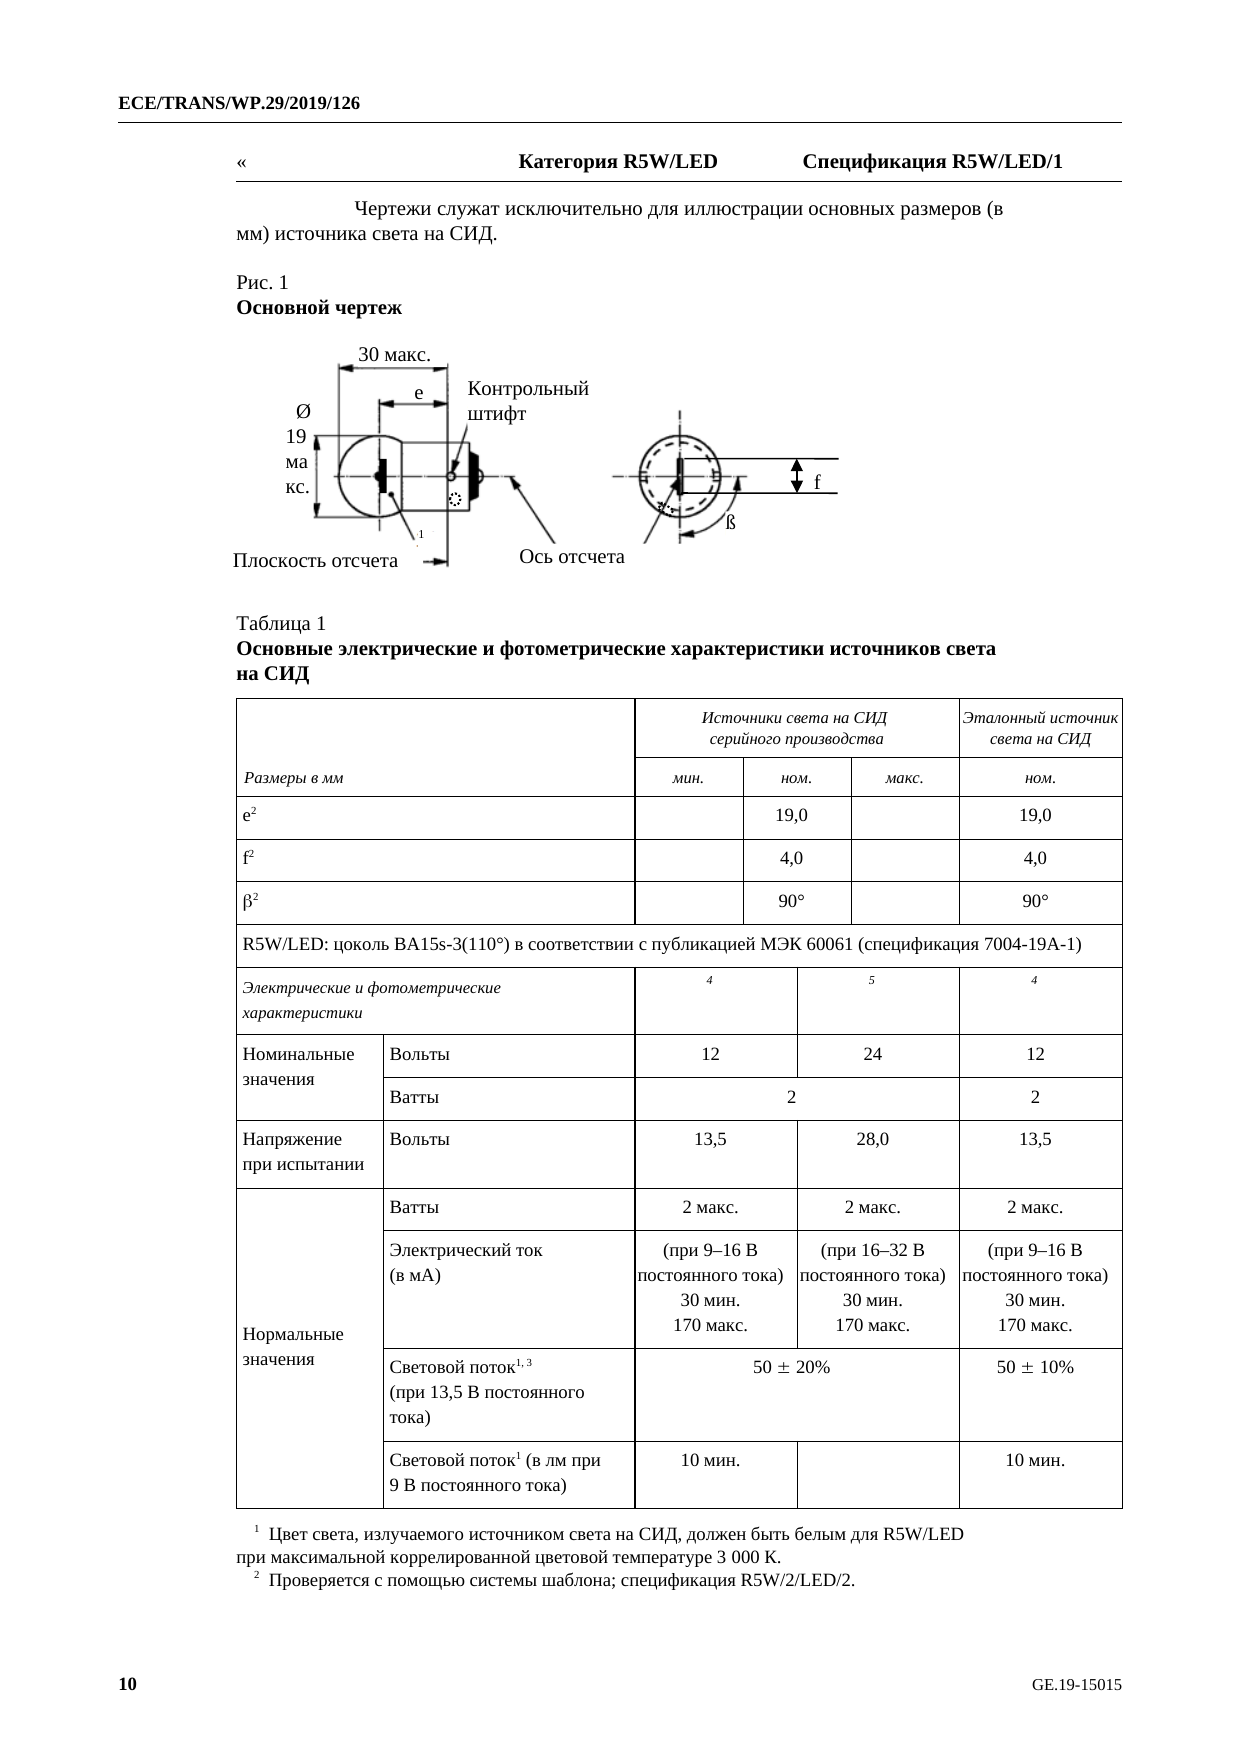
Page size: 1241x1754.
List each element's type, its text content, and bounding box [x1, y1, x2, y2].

table_cell ном. [744, 758, 851, 796]
table_cell 2 макс. [960, 1189, 1122, 1230]
table_cell 12 [960, 1035, 1122, 1077]
table_cell [852, 882, 959, 924]
table_cell ном. [960, 758, 1122, 796]
table_cell 19,0 [744, 797, 851, 838]
text 2 Проверяется с помощью системы шаблона; спецификация R5W/2/LED/2. [236, 1568, 1117, 1591]
text Таблица 1 Основные электрические и фотометрические характеристики источников света на СИД [118, 610, 1004, 685]
table_cell [798, 1442, 959, 1508]
table_cell 10 мин. [636, 1442, 797, 1508]
table_cell 4,0 [960, 840, 1122, 881]
table_cell 2 макс. [636, 1189, 797, 1230]
table_cell 13,5 [960, 1121, 1122, 1187]
text Чертежи служат исключительно для иллюстрации основных размеров (в мм) источника света на СИД. [236, 194, 1004, 244]
table_cell Ватты [384, 1189, 634, 1230]
table_cell макс. [852, 758, 959, 796]
table_cell Электрический ток (в мА) [384, 1231, 634, 1348]
table_cell 10 мин. [960, 1442, 1122, 1508]
table_cell (при 9–16 В постоянного тока) 30 мин. 170 макс. [960, 1231, 1122, 1348]
table_cell 50 20% [636, 1349, 959, 1441]
table_cell Нормальные значения [237, 1189, 383, 1508]
table_cell 90° [960, 882, 1122, 924]
table_header Эталонный источник света на СИД [960, 699, 1122, 757]
table_header Размеры в мм [237, 699, 634, 796]
table_cell Электрические и фотометрические характеристики [237, 968, 634, 1034]
table_cell 4 [636, 968, 797, 1034]
table_cell 2 [636, 1078, 959, 1120]
table_cell [636, 882, 743, 924]
picture [260, 332, 786, 593]
table_cell 12 [636, 1035, 797, 1077]
text « Категория R5W/LED Спецификация R5W/LED/1 [236, 148, 1122, 181]
text Рис. 1 Основной чертеж [118, 269, 1004, 319]
table_cell Номинальные значения [237, 1035, 383, 1120]
table_cell [852, 840, 959, 881]
table_cell 13,5 [636, 1121, 797, 1187]
table_cell Вольты [384, 1121, 634, 1187]
table_cell (при 9–16 В постоянного тока) 30 мин. 170 макс. [636, 1231, 797, 1348]
table_header Источники света на СИД серийного производства [636, 699, 959, 757]
table_cell Напряжение при испытании [237, 1121, 383, 1187]
table_cell R5W/LED: цоколь BA15s-3(110°) в соответствии с публикацией МЭК 60061 (спецификация 7004-19A-1) [237, 925, 1122, 967]
table_cell Вольты [384, 1035, 634, 1077]
table_cell 24 [798, 1035, 959, 1077]
table_cell Световой поток1, 3 (при 13,5 В постоянного тока) [384, 1349, 634, 1441]
table_cell e2 [237, 797, 634, 838]
table_cell [852, 797, 959, 838]
table_cell 5 [798, 968, 959, 1034]
table_cell 19,0 [960, 797, 1122, 838]
table_cell 90° [744, 882, 851, 924]
table_cell 50 10% [960, 1349, 1122, 1441]
table_cell 2 [960, 1078, 1122, 1120]
table_cell f2 [237, 840, 634, 881]
table_cell 28,0 [798, 1121, 959, 1187]
table_cell 4,0 [744, 840, 851, 881]
table_cell 2 [237, 882, 634, 924]
table_cell мин. [636, 758, 743, 796]
table_cell Ватты [384, 1078, 634, 1120]
table_cell [636, 797, 743, 838]
table_cell (при 16–32 В постоянного тока) 30 мин. 170 макс. [798, 1231, 959, 1348]
table_cell 4 [960, 968, 1122, 1034]
table_cell [636, 840, 743, 881]
text 1 Цвет света, излучаемого источником света на СИД, должен быть белым для R5W/LED при максимальной коррелированной цветовой температуре 3 000 К. [236, 1522, 1117, 1568]
table_cell Световой поток1 (в лм при 9 В постоянного тока) [384, 1442, 634, 1508]
table_cell 2 макс. [798, 1189, 959, 1230]
